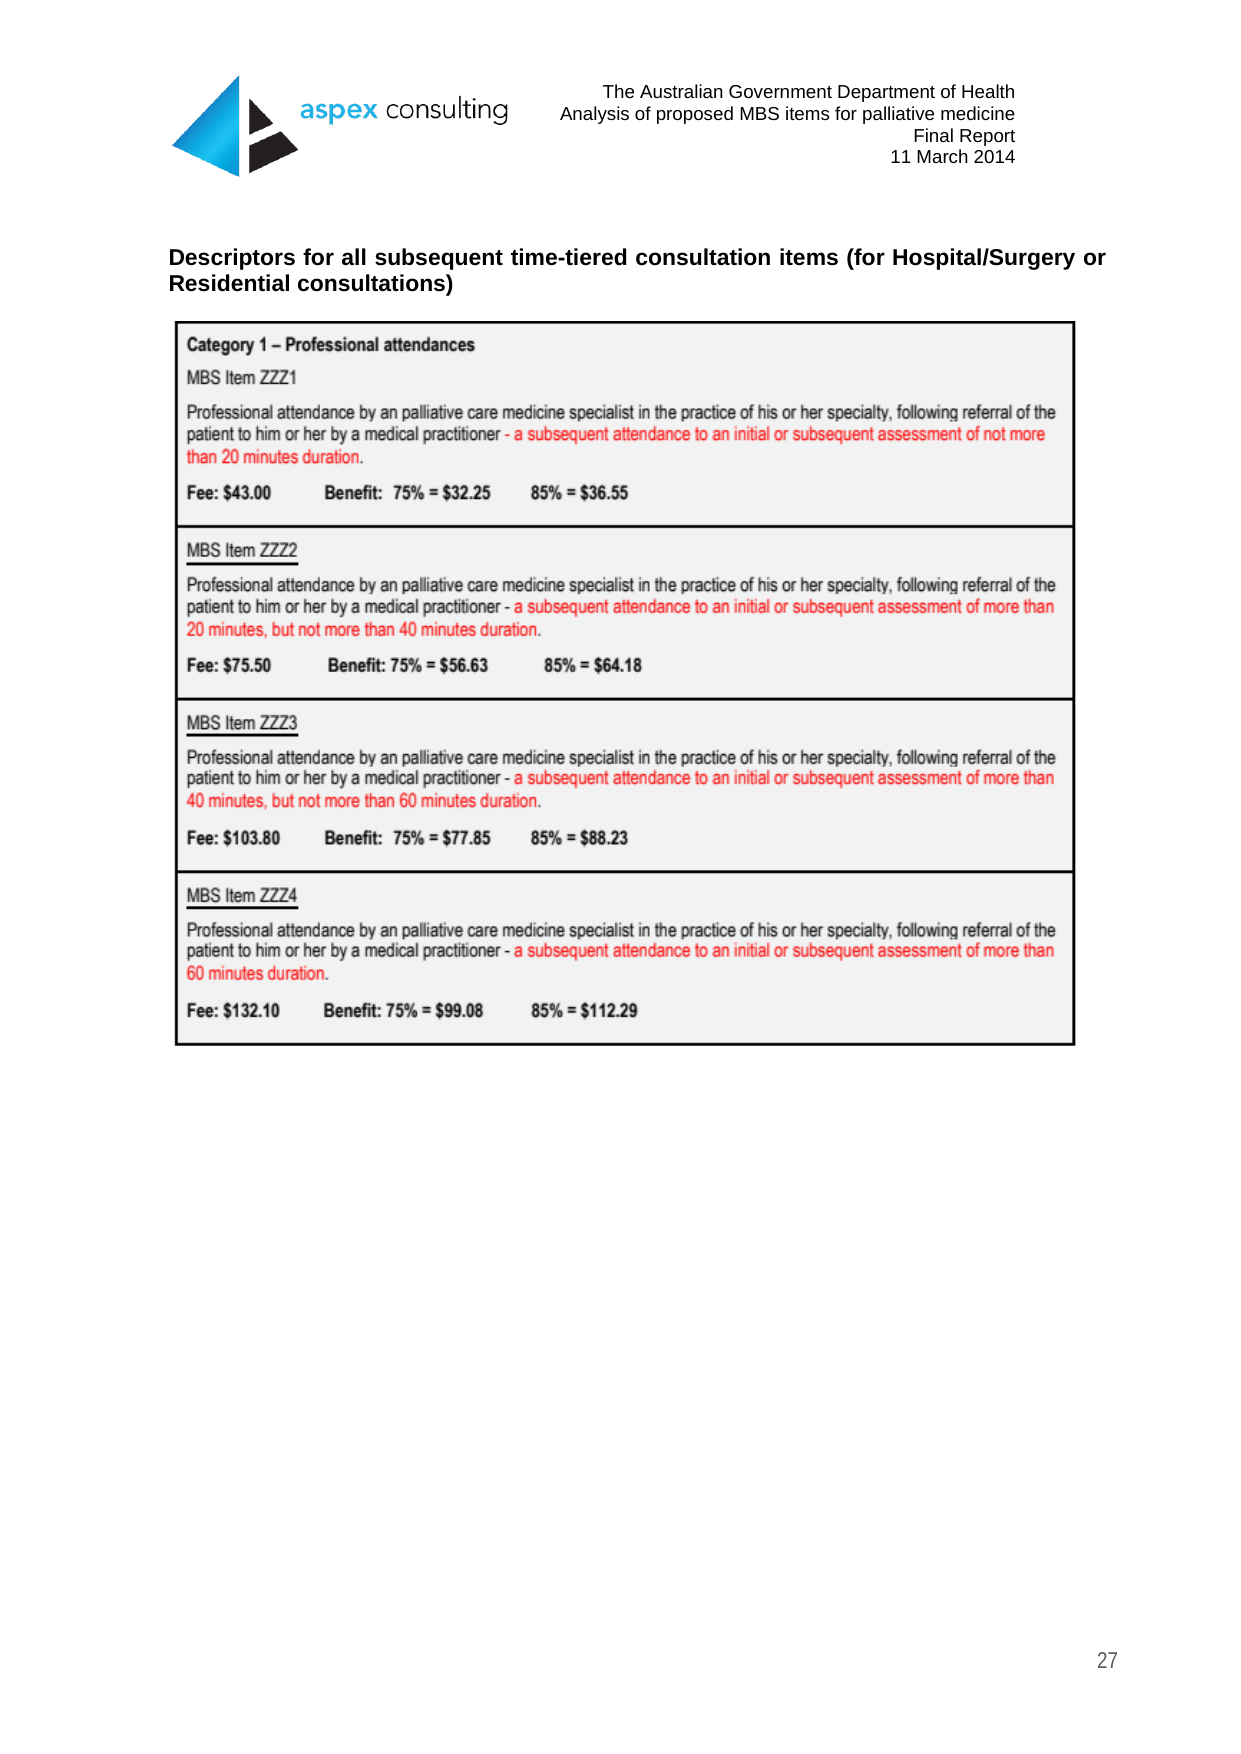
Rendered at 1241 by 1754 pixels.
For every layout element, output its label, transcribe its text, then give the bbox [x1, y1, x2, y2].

text Descriptors for all subsequent time-tiered consultation items (for Hospital/Surgery or Residential consultations) [168, 244, 1107, 297]
picture [168, 73, 535, 194]
